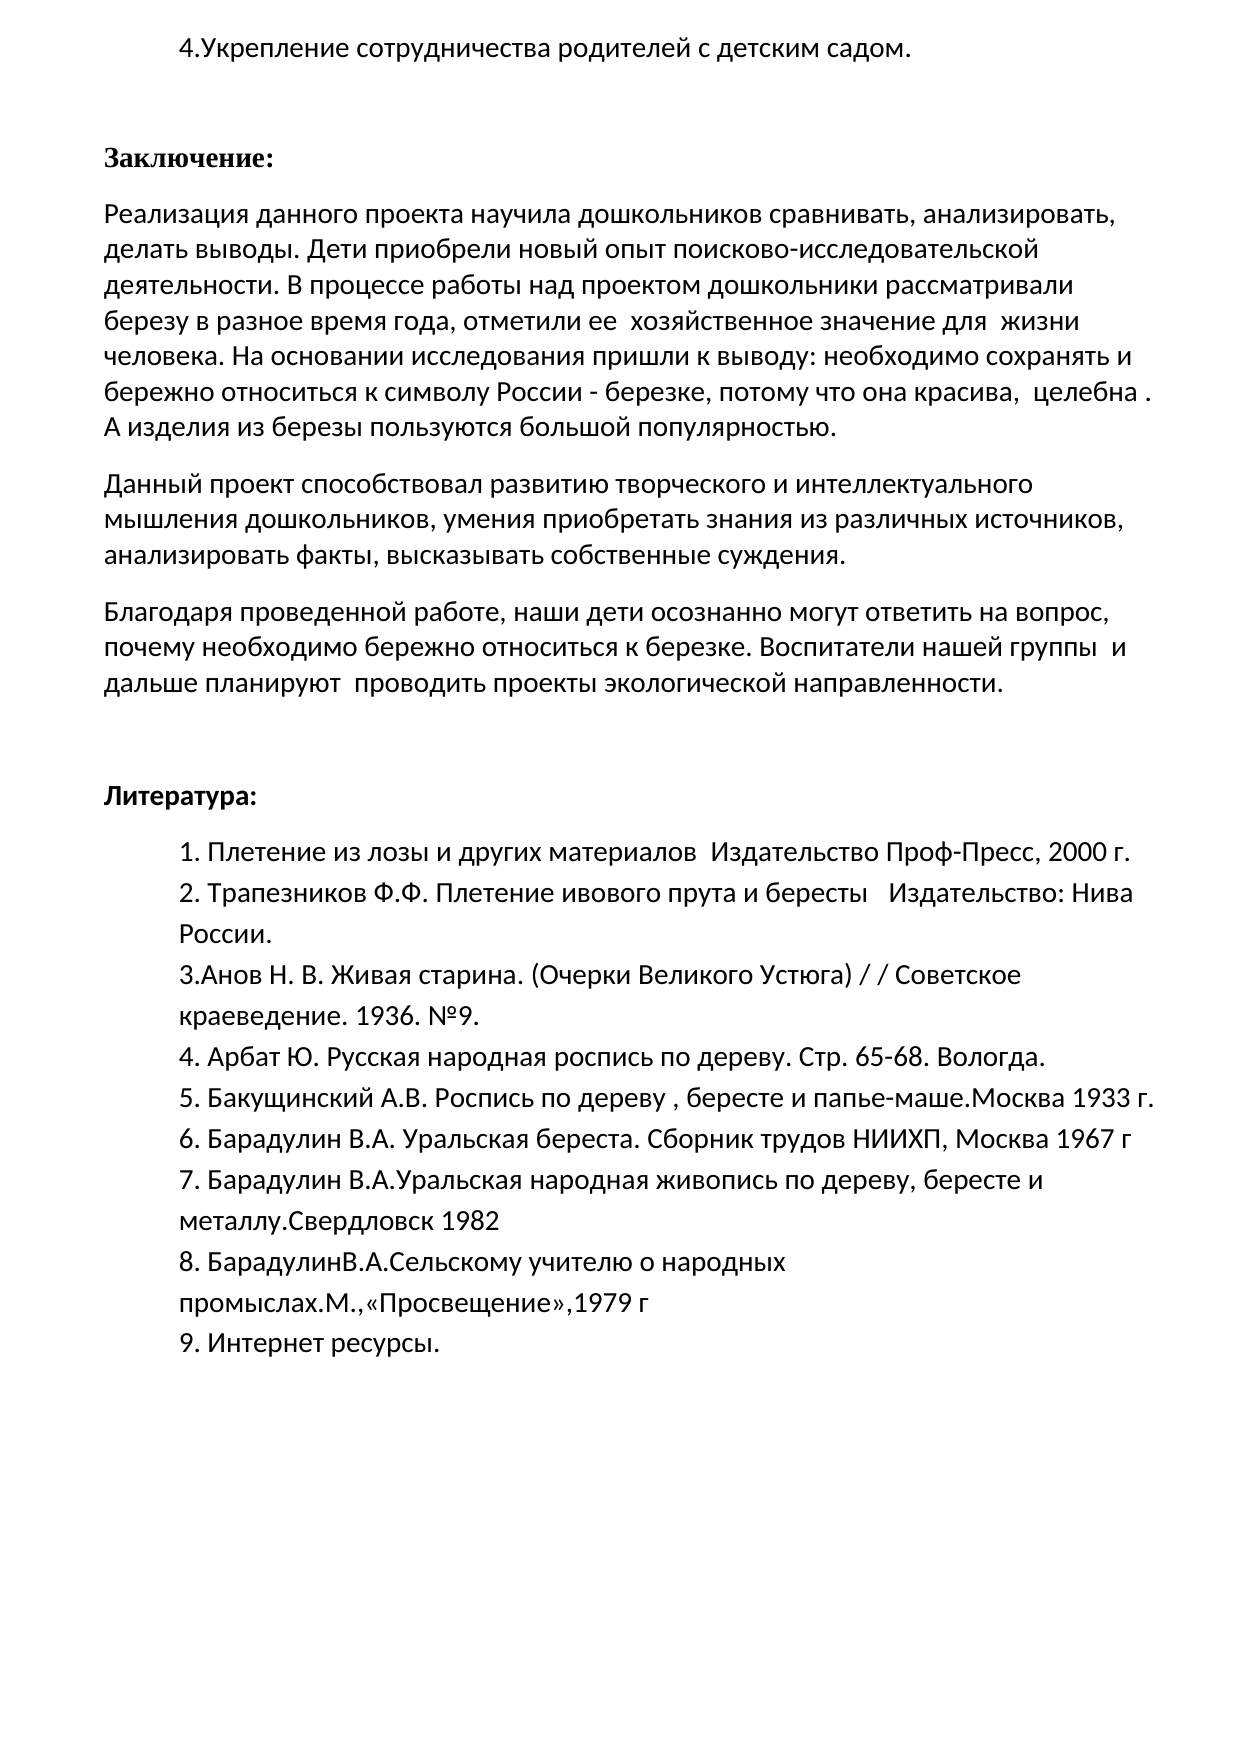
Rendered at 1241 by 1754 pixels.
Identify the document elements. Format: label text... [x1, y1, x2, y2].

list 3.Анов Н. В. Живая старина. (Очерки Великого Устюга) / / Советское краеведение. 1936. №9. [178, 956, 1167, 1033]
list 4.Укрепление сотрудничества родителей с детским садом. [178, 29, 1167, 65]
list 5. Бакущинский А.В. Роспись по дереву , бересте и папье-маше.Москва 1933 г. [178, 1079, 1167, 1114]
text Данный проект способствовал развитию творческого и интеллектуального мышления дошкольников, умения приобретать знания из различных источников, анализировать факты, высказывать собственные суждения. [103, 465, 1167, 572]
list 1. Плетение из лозы и других материалов Издательство Проф-Пресс, 2000 г. [178, 833, 1167, 869]
list 9. Интернет ресурсы. [178, 1324, 1167, 1360]
list 2. Трапезников Ф.Ф. Плетение ивового прута и бересты Издательство: Нива России. [178, 874, 1167, 951]
text Заключение: [103, 140, 1167, 174]
text Благодаря проведенной работе, наши дети осознанно могут ответить на вопрос, почему необходимо бережно относиться к березке. Воспитатели нашей группы и дальше планируют проводить проекты экологической направленности. [103, 593, 1167, 699]
list 8. БарадулинВ.А.Сельскому учителю о народных промыслах.М.,«Просвещение»,1979 г [178, 1243, 1167, 1319]
text Литература: [103, 777, 1167, 812]
list 6. Барадулин В.А. Уральская береста. Сборник трудов НИИХП, Москва 1967 г [178, 1120, 1167, 1156]
list 7. Барадулин В.А.Уральская народная живопись по дереву, бересте и металлу.Свердловск 1982 [178, 1161, 1167, 1237]
text Реализация данного проекта научила дошкольников сравнивать, анализировать, делать выводы. Дети приобрели новый опыт поисково-исследовательской деятельности. В процессе работы над проектом дошкольники рассматривали березу в разное время года, отметили ее хозяйственное значение для жизни человека. На основании исследования пришли к выводу: необходимо сохранять и бережно относиться к символу России - березке, потому что она красива, целебна . А изделия из березы пользуются большой популярностью. [103, 195, 1167, 444]
list 4. Арбат Ю. Русская народная роспись по дереву. Стр. 65-68. Вологда. [178, 1038, 1167, 1074]
